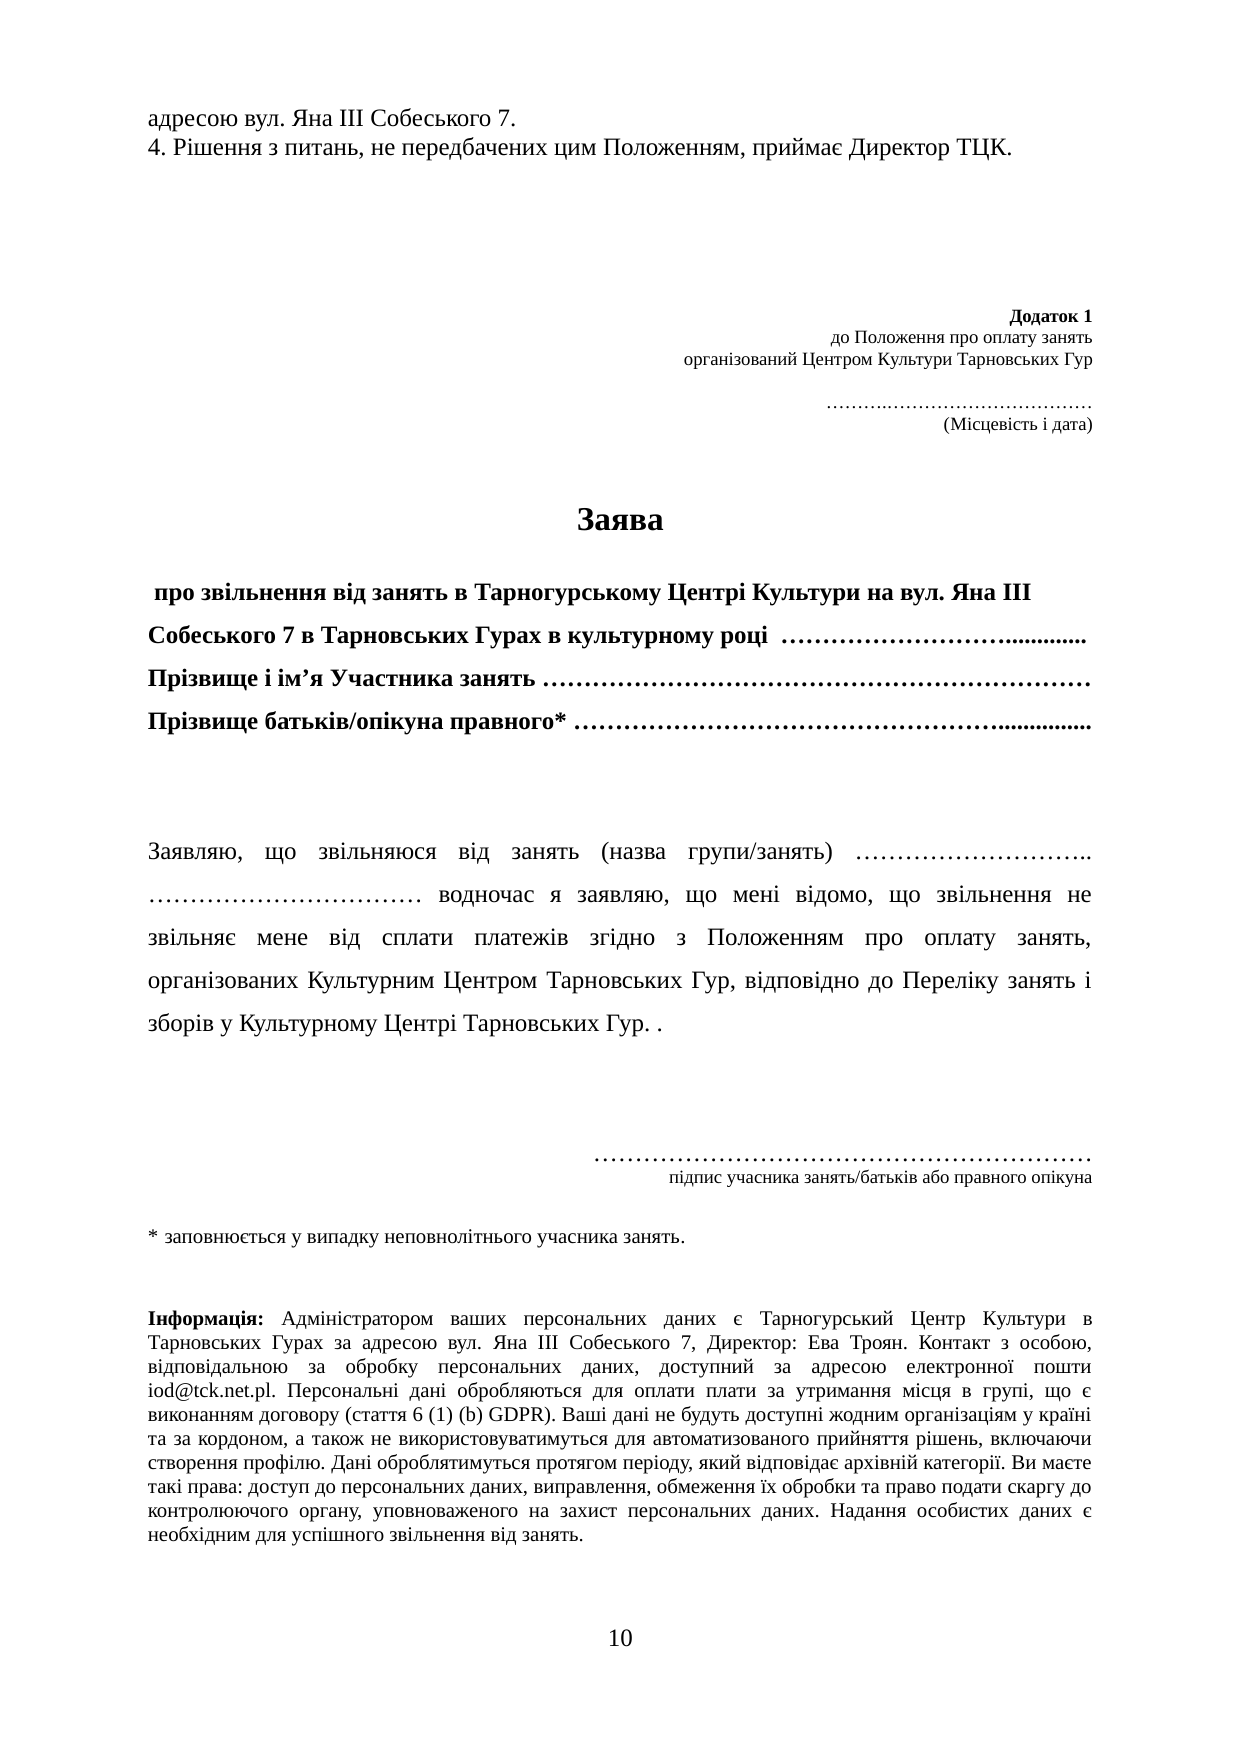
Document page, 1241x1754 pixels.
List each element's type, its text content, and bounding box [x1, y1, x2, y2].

text Додаток 1 [148, 305, 1093, 326]
text Прізвище батьків/опікуна правного* ……………………………………………............... [148, 706, 1093, 735]
text 4. Рішення з питань, не передбачених цим Положенням, приймає Директор ТЦК. [148, 132, 1093, 161]
text підпис учасника занять/батьків або правного опікуна [148, 1166, 1093, 1188]
text …………………………………………………… [148, 1138, 1093, 1166]
text про звільнення від занять в Тарногурському Центрі Культури на вул. Яна III Собеського 7 в Тарновських Гурах в культурному році ………………………............. [148, 577, 1093, 649]
text Прізвище і ім’я Участника занять ………………………………………………………… [148, 663, 1093, 692]
text до Положення про оплату занять [148, 326, 1093, 348]
text ……….…………………………… (Місцевість i дата) [148, 391, 1093, 434]
text Заявляю, що звільняюся від занять (назва групи/занять) ……………………….. …………………………… водночас я заявляю, що мені відомо, що звільнення не звільняє мене від сплати платежів згідно з Положенням про оплату занять, організованих Культурним Центром Тарновських Гур, відповідно до Переліку занять і зборів у Культурному Центрі Тарновських Гур. . [148, 836, 1093, 1037]
text організований Центром Культури Тарновських Гур [148, 348, 1093, 369]
text Заява [148, 499, 1093, 537]
text Інформація: Адміністратором ваших персональних даних є Тарногурський Центр Культури в Тарновських Гурах за адресою вул. Яна III Собеського 7, Директор: Ева Троян. Контакт з особою, відповідальною за обробку персональних даних, доступний за адресою електронної пошти iod@tck.net.pl. Персональні дані обробляються для оплати плати за утримання місця в групі, що є виконанням договору (стаття 6 (1) (b) GDPR). Ваші дані не будуть доступні жодним організаціям у країні та за кордоном, а також не використовуватимуться для автоматизованого прийняття рішень, включаючи створення профілю. Дані оброблятимуться протягом періоду, який відповідає архівній категорії. Ви маєте такі права: доступ до персональних даних, виправлення, обмеження їх обробки та право подати скаргу до контролюючого органу, уповноваженого на захист персональних даних. Надання особистих даних є необхідним для успішного звільнення від занять. [148, 1306, 1093, 1546]
text * заповнюється у випадку неповнолітнього учасника занять. [148, 1224, 1093, 1248]
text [148, 103, 1093, 132]
